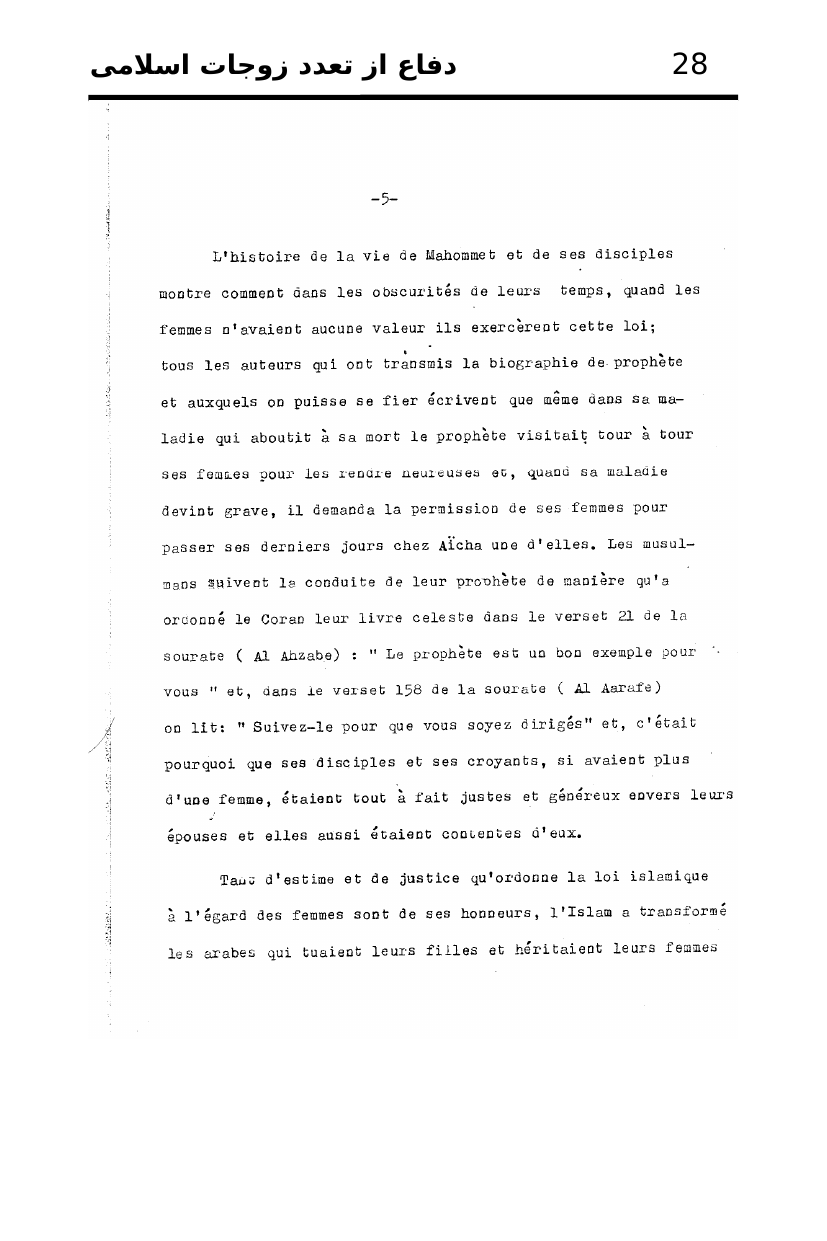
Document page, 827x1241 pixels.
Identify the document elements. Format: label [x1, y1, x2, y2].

picture [88, 100, 738, 1039]
